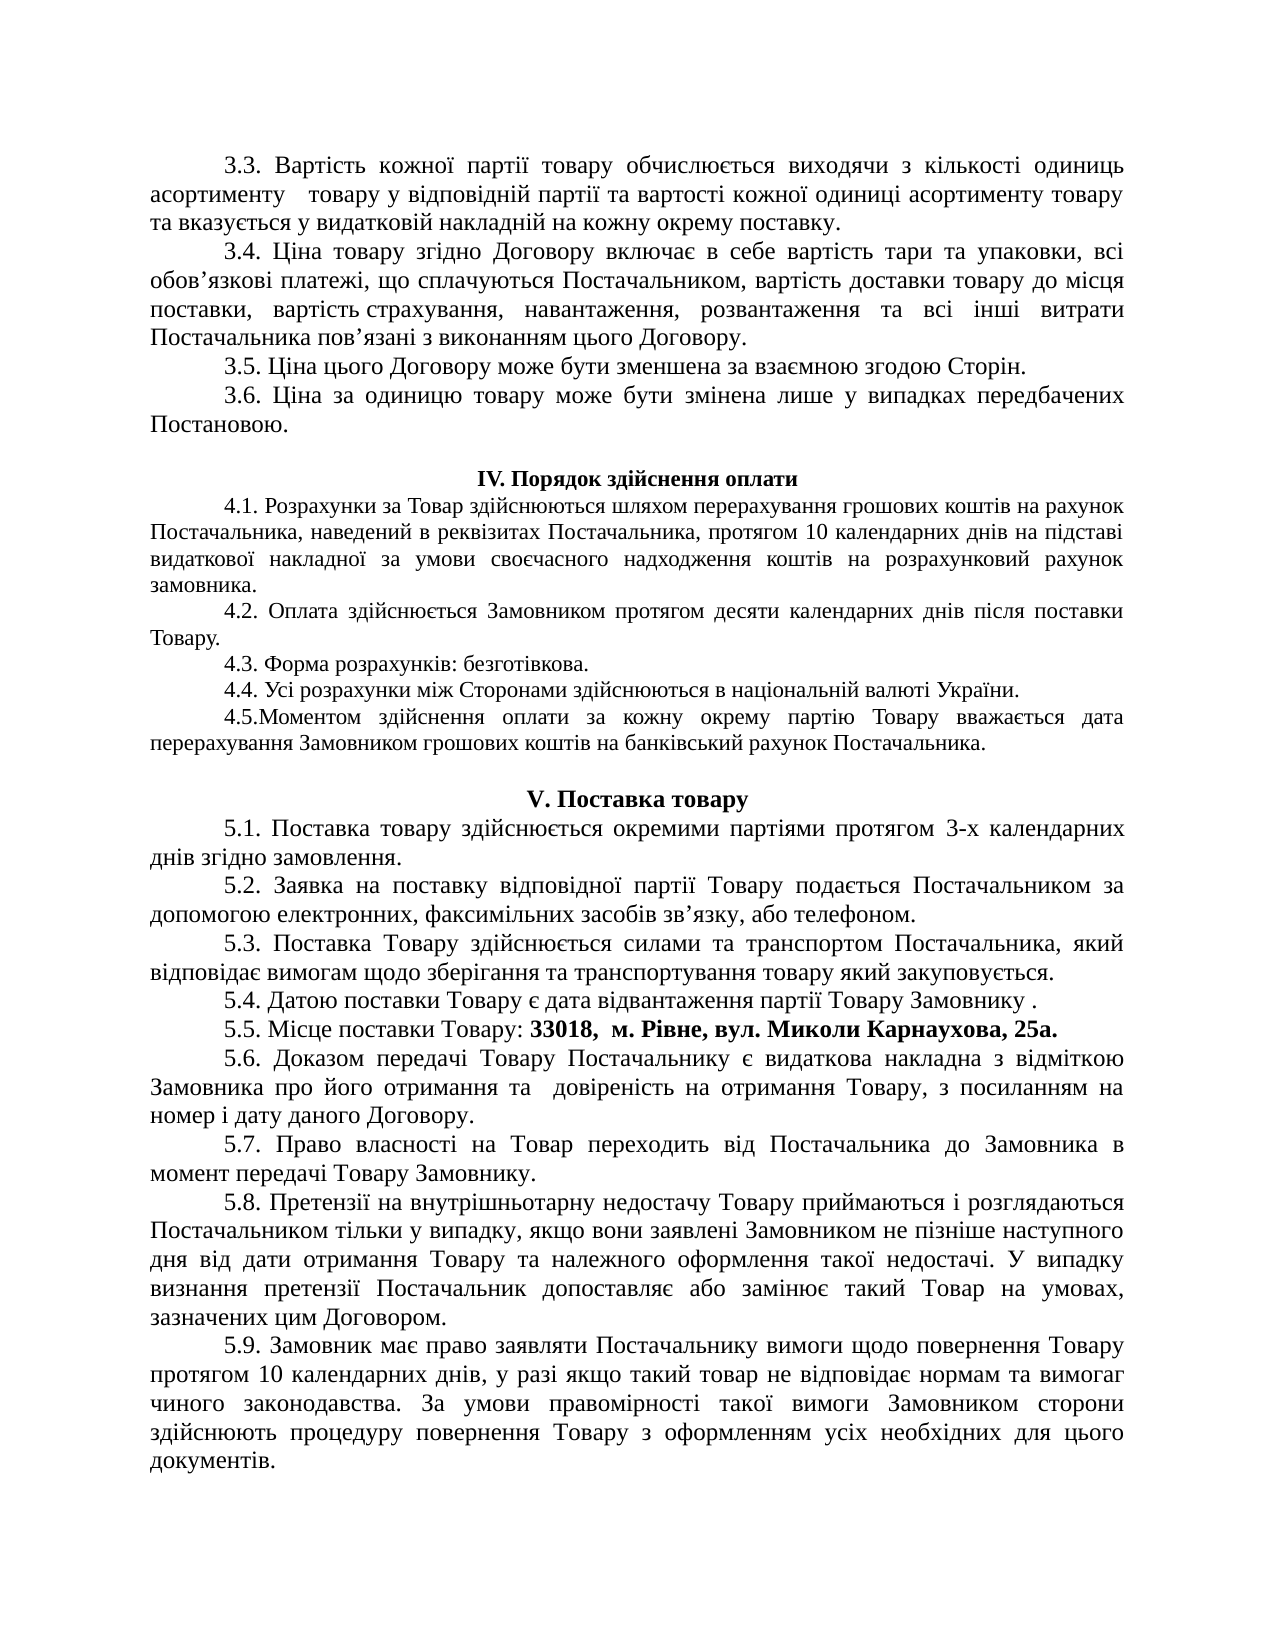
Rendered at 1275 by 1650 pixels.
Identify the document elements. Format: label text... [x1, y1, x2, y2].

text 4.4. Усі розрахунки між Сторонами здійснюються в національній валюті України. [150, 676, 1125, 703]
text 5.3. Поставка Товару здійснюється силами та транспортом Постачальника, який відповідає вимогам щодо зберігання та транспортування товару який закуповується. [150, 928, 1125, 985]
text 3.6. Ціна за одиницю товару може бути змінена лише у випадках передбачених Постановою. [150, 380, 1125, 437]
text 5.7. Право власності на Товар переходить від Постачальника до Замовника в момент передачі Товару Замовнику. [150, 1129, 1125, 1187]
text 5.2. Заявка на поставку відповідної партії Товару подається Постачальником за допомогою електронних, факсимільних засобів зв’язку, або телефоном. [150, 870, 1125, 928]
text 4.5.Моментом здійснення оплати за кожну окрему партію Товару вважається дата перерахування Замовником грошових коштів на банківський рахунок Постачальника. [150, 703, 1125, 755]
text 5.1. Поставка товару здійснюється окремими партіями протягом 3-х календарних днів згідно замовлення. [150, 813, 1125, 870]
text ІV. Порядок здійснення оплати [150, 466, 1125, 492]
text 5.8. Претензії на внутрішньотарну недостачу Товару приймаються і розглядаються Постачальником тільки у випадку, якщо вони заявлені Замовником не пізніше наступного дня від дати отримання Товару та належного оформлення такої недостачі. У випадку визнання претензії Постачальник допоставляє або замінює такий Товар на умовах, зазначених цим Договором. [150, 1187, 1125, 1330]
text V. Поставка товару [150, 784, 1125, 813]
text 4.3. Форма розрахунків: безготівкова. [150, 650, 1125, 676]
text 3.4. Ціна товару згідно Договору включає в себе вартість тари та упаковки, всі обов’язкові платежі, що сплачуються Постачальником, вартість доставки товару до місця поставки, вартість страхування, навантаження, розвантаження та всі інші витрати Постачальника пов’язані з виконанням цього Договору. [150, 236, 1125, 351]
text 3.5. Ціна цього Договору може бути зменшена за взаємною згодою Сторін. [150, 351, 1125, 380]
text 3.3. Вартість кожної партії товару обчислюється виходячи з кількості одиниць асортименту товару у відповідній партії та вартості кожної одиниці асортименту товару та вказується у видатковій накладній на кожну окрему поставку. [150, 150, 1125, 236]
text 5.4. Датою поставки Товару є дата відвантаження партії Товару Замовнику . [150, 985, 1125, 1014]
text 5.9. Замовник має право заявляти Постачальнику вимоги щодо повернення Товару протягом 10 календарних днів, у разі якщо такий товар не відповідає нормам та вимогаг чиного законодавства. За умови правомірності такої вимоги Замовником сторони здійснюють процедуру повернення Товару з оформленням усіх необхідних для цього документів. [150, 1330, 1125, 1474]
text 4.1. Розрахунки за Товар здійснюються шляхом перерахування грошових коштів на рахунок Постачальника, наведений в реквізитах Постачальника, протягом 10 календарних днів на підставі видаткової накладної за умови своєчасного надходження коштів на розрахунковий рахунок замовника. [150, 492, 1125, 597]
text 4.2. Оплата здійснюється Замовником протягом десяти календарних днів після поставки Товару. [150, 597, 1125, 650]
text 5.5. Місце поставки Товару: 33018, м. Рівне, вул. Миколи Карнаухова, 25а. [150, 1014, 1125, 1043]
text 5.6. Доказом передачі Товару Постачальнику є видаткова накладна з відміткою Замовника про його отримання та довіреність на отримання Товару, з посиланням на номер і дату даного Договору. [150, 1043, 1125, 1129]
